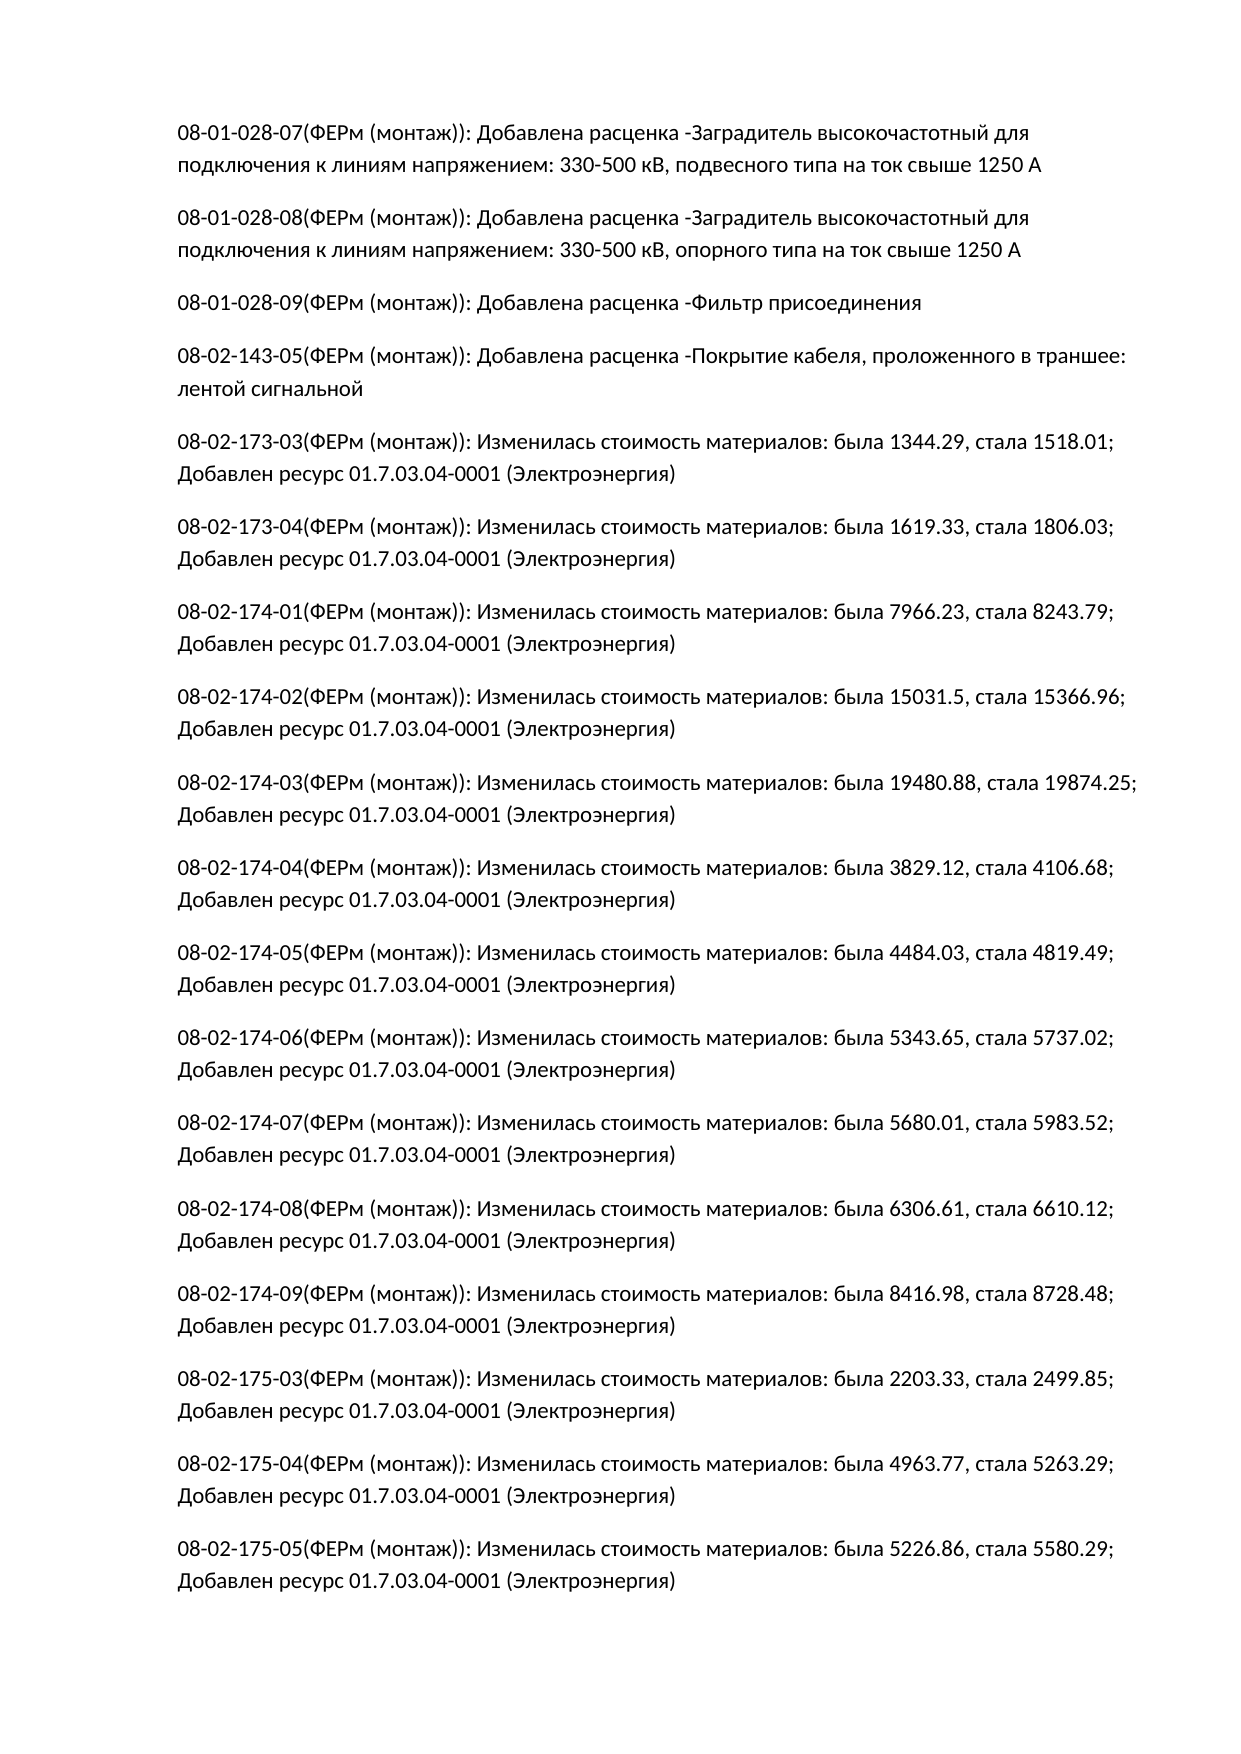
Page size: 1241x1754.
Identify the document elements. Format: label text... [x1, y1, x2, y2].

text 08-02-143-05(ФЕРм (монтаж)): Добавлена расценка -Покрытие кабеля, проложенного в траншее: лентой сигнальной [177, 342, 1152, 402]
text 08-02-174-07(ФЕРм (монтаж)): Изменилась стоимость материалов: была 5680.01, стала 5983.52; Добавлен ресурс 01.7.03.04-0001 (Электроэнергия) [177, 1108, 1152, 1169]
text 08-02-174-03(ФЕРм (монтаж)): Изменилась стоимость материалов: была 19480.88, стала 19874.25; Добавлен ресурс 01.7.03.04-0001 (Электроэнергия) [177, 768, 1152, 828]
text 08-02-174-08(ФЕРм (монтаж)): Изменилась стоимость материалов: была 6306.61, стала 6610.12; Добавлен ресурс 01.7.03.04-0001 (Электроэнергия) [177, 1194, 1152, 1254]
text 08-02-174-01(ФЕРм (монтаж)): Изменилась стоимость материалов: была 7966.23, стала 8243.79; Добавлен ресурс 01.7.03.04-0001 (Электроэнергия) [177, 597, 1152, 657]
text 08-02-175-05(ФЕРм (монтаж)): Изменилась стоимость материалов: была 5226.86, стала 5580.29; Добавлен ресурс 01.7.03.04-0001 (Электроэнергия) [177, 1534, 1152, 1595]
text 08-02-174-09(ФЕРм (монтаж)): Изменилась стоимость материалов: была 8416.98, стала 8728.48; Добавлен ресурс 01.7.03.04-0001 (Электроэнергия) [177, 1279, 1152, 1339]
text 08-01-028-09(ФЕРм (монтаж)): Добавлена расценка -Фильтр присоединения [177, 288, 1152, 317]
text 08-02-175-04(ФЕРм (монтаж)): Изменилась стоимость материалов: была 4963.77, стала 5263.29; Добавлен ресурс 01.7.03.04-0001 (Электроэнергия) [177, 1449, 1152, 1509]
text 08-01-028-08(ФЕРм (монтаж)): Добавлена расценка -Заградитель высокочастотный для подключения к линиям напряжением: 330-500 кВ, опорного типа на ток свыше 1250 А [177, 203, 1152, 263]
text 08-02-174-06(ФЕРм (монтаж)): Изменилась стоимость материалов: была 5343.65, стала 5737.02; Добавлен ресурс 01.7.03.04-0001 (Электроэнергия) [177, 1023, 1152, 1083]
text 08-02-173-03(ФЕРм (монтаж)): Изменилась стоимость материалов: была 1344.29, стала 1518.01; Добавлен ресурс 01.7.03.04-0001 (Электроэнергия) [177, 427, 1152, 487]
text 08-02-174-04(ФЕРм (монтаж)): Изменилась стоимость материалов: была 3829.12, стала 4106.68; Добавлен ресурс 01.7.03.04-0001 (Электроэнергия) [177, 853, 1152, 913]
text 08-02-174-05(ФЕРм (монтаж)): Изменилась стоимость материалов: была 4484.03, стала 4819.49; Добавлен ресурс 01.7.03.04-0001 (Электроэнергия) [177, 938, 1152, 998]
text 08-02-175-03(ФЕРм (монтаж)): Изменилась стоимость материалов: была 2203.33, стала 2499.85; Добавлен ресурс 01.7.03.04-0001 (Электроэнергия) [177, 1364, 1152, 1424]
text 08-02-174-02(ФЕРм (монтаж)): Изменилась стоимость материалов: была 15031.5, стала 15366.96; Добавлен ресурс 01.7.03.04-0001 (Электроэнергия) [177, 682, 1152, 743]
text 08-02-173-04(ФЕРм (монтаж)): Изменилась стоимость материалов: была 1619.33, стала 1806.03; Добавлен ресурс 01.7.03.04-0001 (Электроэнергия) [177, 512, 1152, 572]
text 08-01-028-07(ФЕРм (монтаж)): Добавлена расценка -Заградитель высокочастотный для подключения к линиям напряжением: 330-500 кВ, подвесного типа на ток свыше 1250 А [177, 118, 1152, 178]
